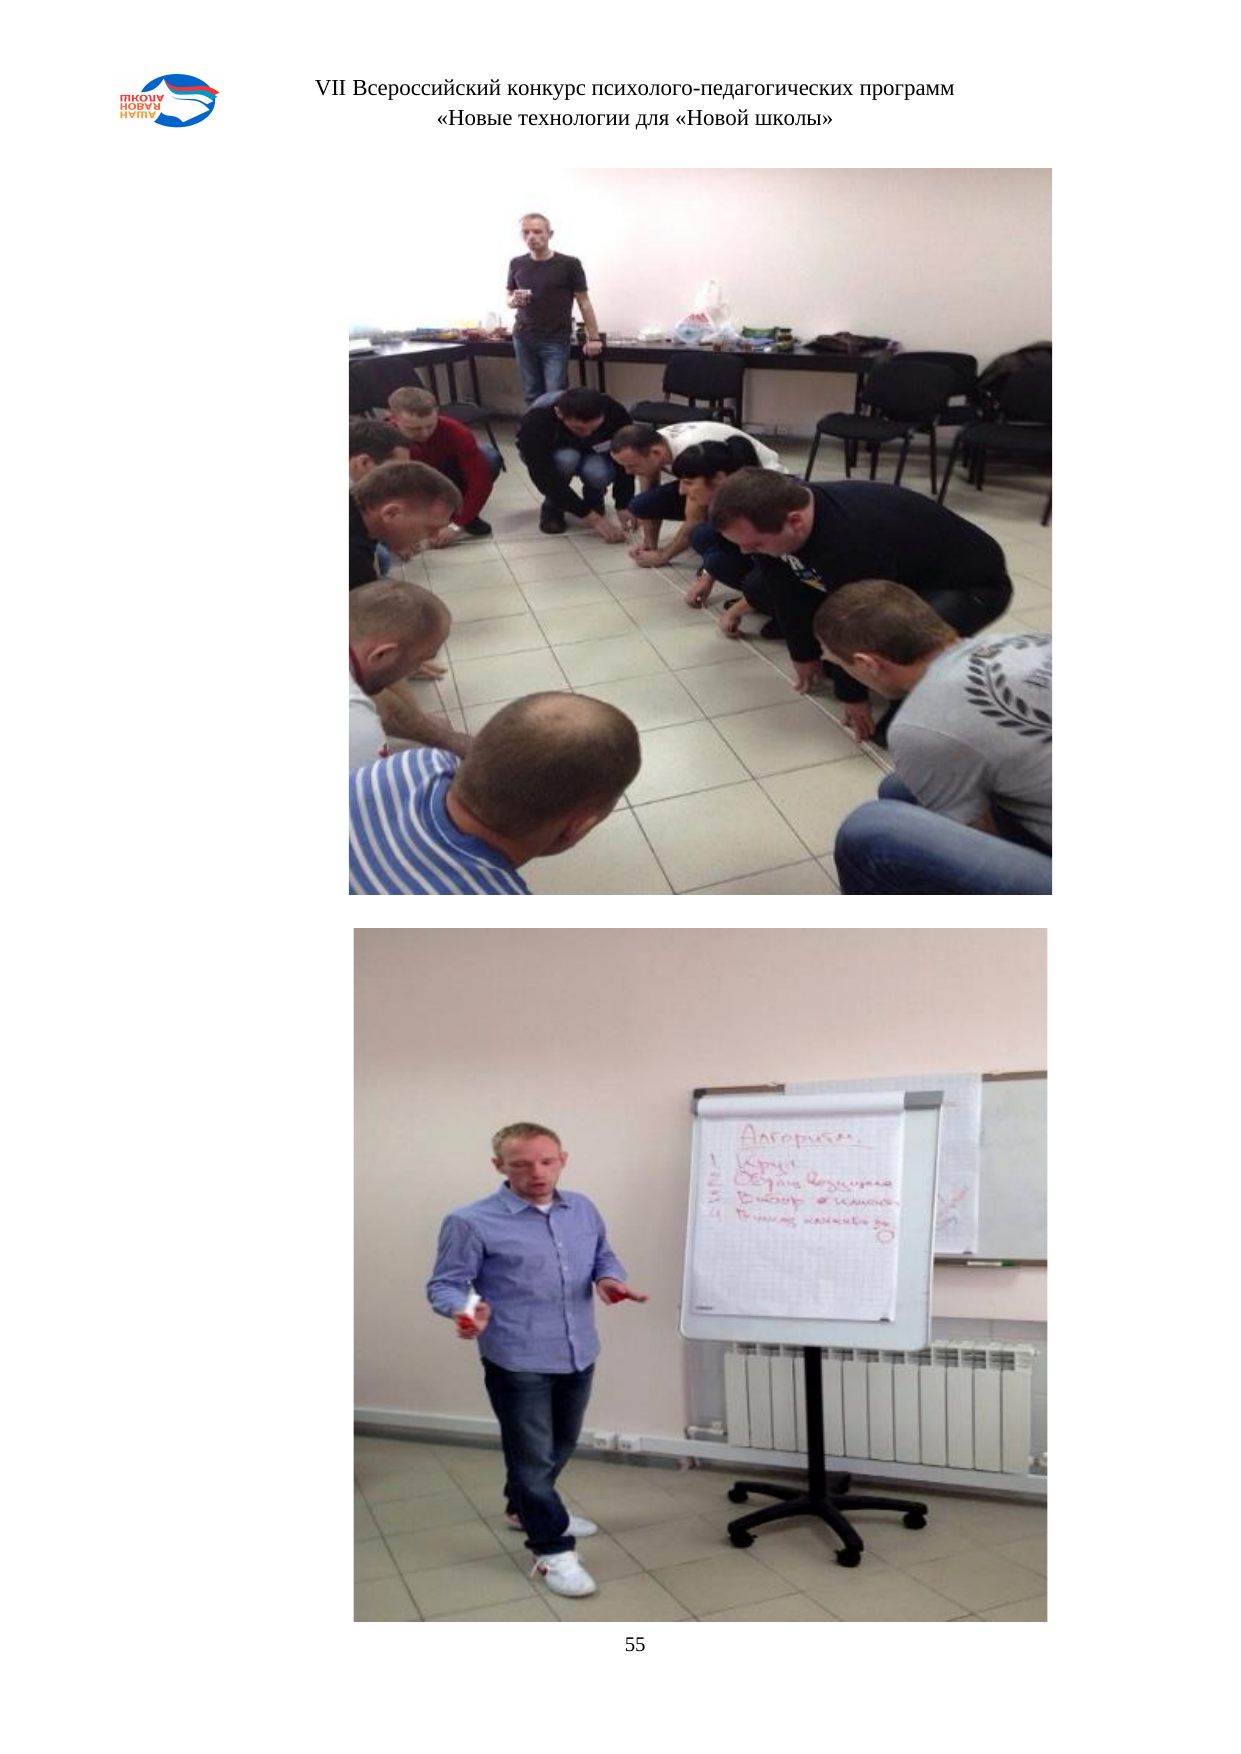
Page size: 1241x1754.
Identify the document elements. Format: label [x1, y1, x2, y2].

picture [348, 168, 1053, 895]
picture [118, 73, 221, 129]
picture [353, 928, 1048, 1622]
